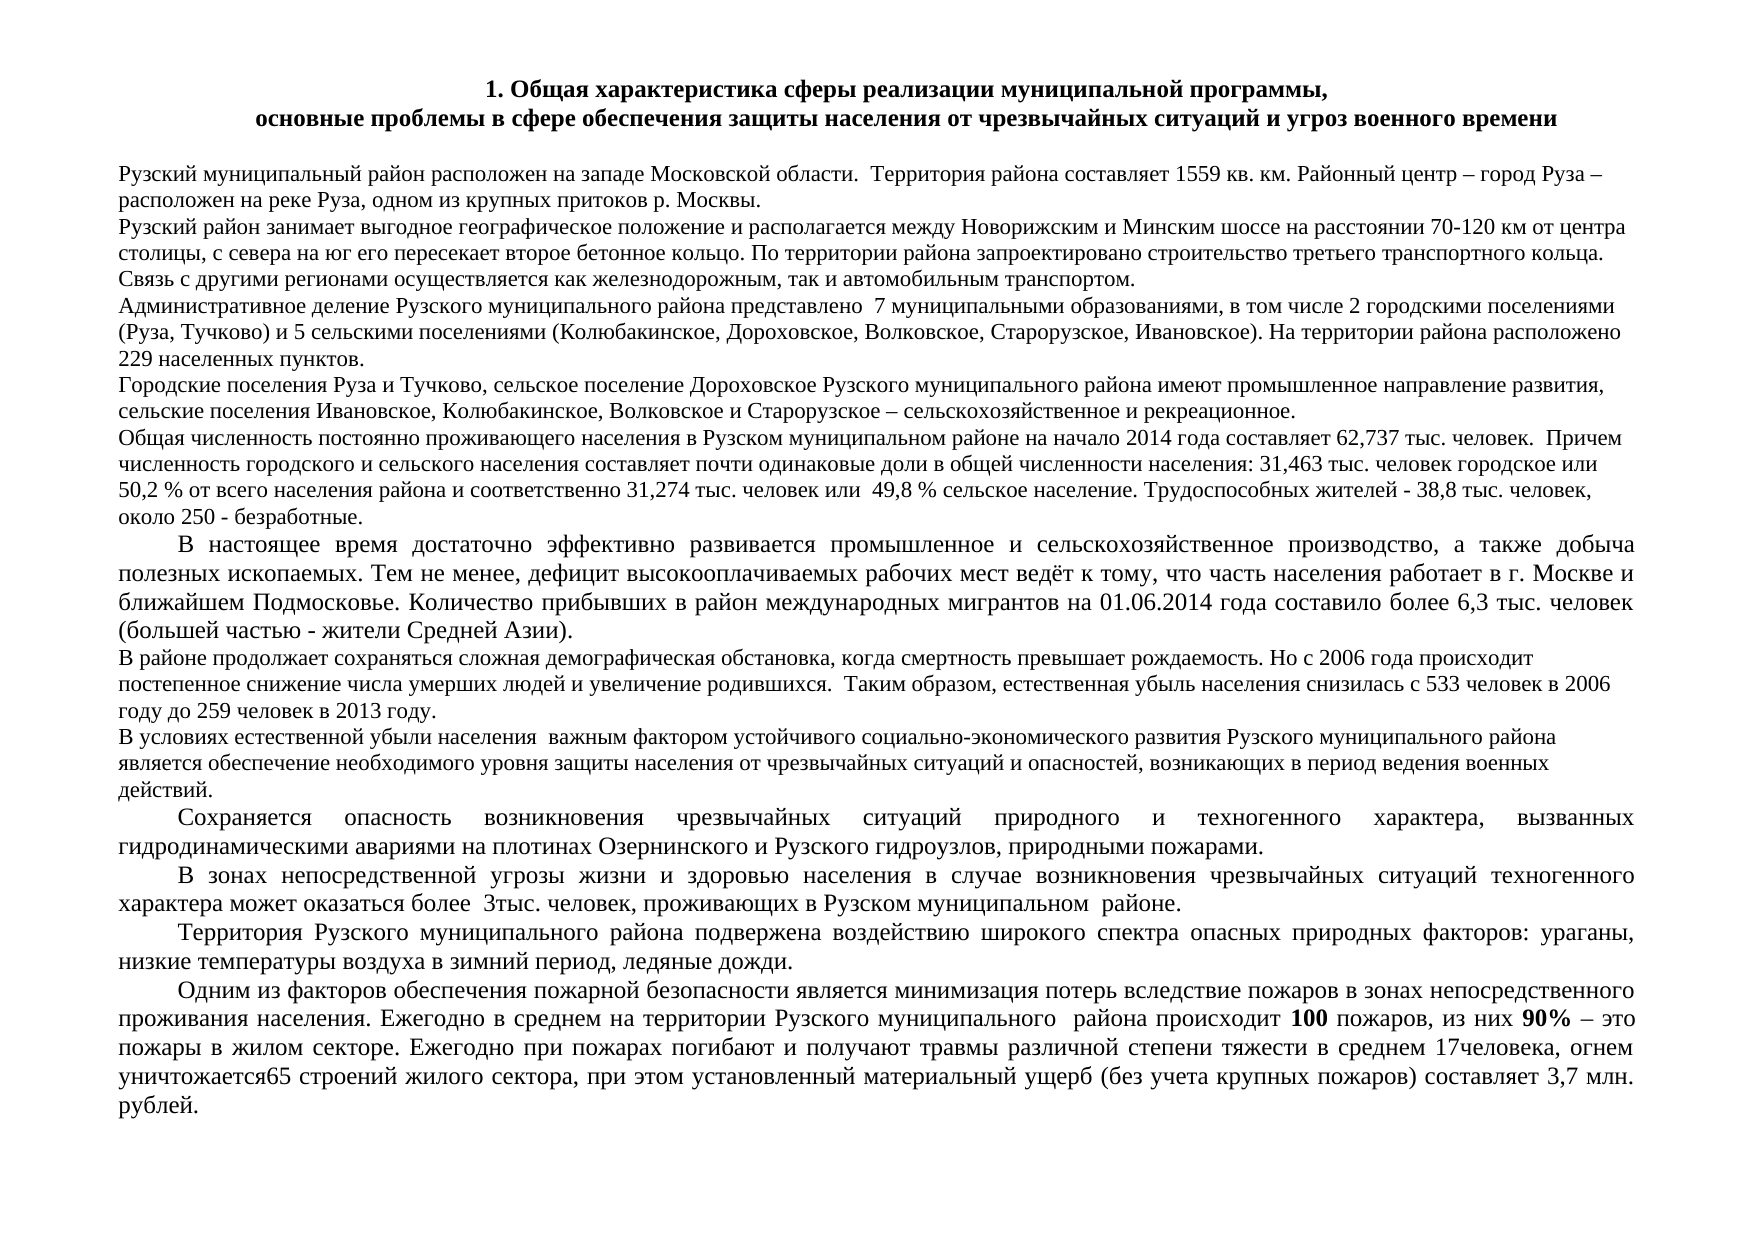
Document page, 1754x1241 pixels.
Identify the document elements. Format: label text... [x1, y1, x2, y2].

text Городские поселения Руза и Тучково, сельское поселение Дороховское Рузского муниципального района имеют промышленное направление развития, сельские поселения Ивановское, Колюбакинское, Волковское и Старорузское – сельскохозяйственное и рекреационное. [118, 371, 1643, 424]
text Одним из факторов обеспечения пожарной безопасности является минимизация потерь вследствие пожаров в зонах непосредственного проживания населения. Ежегодно в среднем на территории Рузского муниципального района происходит 100 пожаров, из них 90% – это пожары в жилом секторе. Ежегодно при пожарах погибают и получают травмы различной степени тяжести в среднем 17человека, огнем уничтожается65 строений жилого сектора, при этом установленный материальный ущерб (без учета крупных пожаров) составляет 3,7 млн. рублей. [118, 975, 1636, 1118]
text основные проблемы в сфере обеспечения защиты населения от чрезвычайных ситуаций и угроз военного времени [118, 103, 1636, 131]
text В условиях естественной убыли населения важным фактором устойчивого социально-экономического развития Рузского муниципального района является обеспечение необходимого уровня защиты населения от чрезвычайных ситуаций и опасностей, возникающих в период ведения военных действий. [118, 723, 1643, 802]
text Сохраняется опасность возникновения чрезвычайных ситуаций природного и техногенного характера, вызванных гидродинамическими авариями на плотинах Озернинского и Рузского гидроузлов, природными пожарами. [118, 802, 1636, 860]
text Рузский район занимает выгодное географическое положение и располагается между Новорижским и Минским шоссе на расстоянии 70-120 км от центра столицы, с севера на юг его пересекает второе бетонное кольцо. По территории района запроектировано строительство третьего транспортного кольца. Связь с другими регионами осуществляется как железнодорожным, так и автомобильным транспортом. [118, 213, 1643, 292]
text 1. Общая характеристика сферы реализации муниципальной программы, [118, 74, 1636, 103]
text В настоящее время достаточно эффективно развивается промышленное и сельскохозяйственное производство, а также добыча полезных ископаемых. Тем не менее, дефицит высокооплачиваемых рабочих мест ведёт к тому, что часть населения работает в г. Москве и ближайшем Подмосковье. Количество прибывших в район международных мигрантов на 01.06.2014 года составило более 6,3 тыс. человек (большей частью - жители Средней Азии). [118, 529, 1636, 644]
text Административное деление Рузского муниципального района представлено 7 муниципальными образованиями, в том числе 2 городскими поселениями (Руза, Тучково) и 5 сельскими поселениями (Колюбакинское, Дороховское, Волковское, Старорузское, Ивановское). На территории района расположено 229 населенных пунктов. [118, 292, 1643, 371]
text Общая численность постоянно проживающего населения в Рузском муниципальном районе на начало 2014 года составляет 62,737 тыс. человек. Причем численность городского и сельского населения составляет почти одинаковые доли в общей численности населения: 31,463 тыс. человек городское или 50,2 % от всего населения района и соответственно 31,274 тыс. человек или 49,8 % сельское население. Трудоспособных жителей - 38,8 тыс. человек, около 250 - безработные. [118, 424, 1643, 529]
text Территория Рузского муниципального района подвержена воздействию широкого спектра опасных природных факторов: ураганы, низкие температуры воздуха в зимний период, ледяные дожди. [118, 917, 1636, 975]
text В зонах непосредственной угрозы жизни и здоровью населения в случае возникновения чрезвычайных ситуаций техногенного характера может оказаться более 3тыс. человек, проживающих в Рузском муниципальном районе. [118, 860, 1636, 917]
text В районе продолжает сохраняться сложная демографическая обстановка, когда смертность превышает рождаемость. Но с 2006 года происходит постепенное снижение числа умерших людей и увеличение родившихся. Таким образом, естественная убыль населения снизилась с 533 человек в 2006 году до 259 человек в 2013 году. [118, 644, 1643, 723]
text Рузский муниципальный район расположен на западе Московской области. Территория района составляет 1559 кв. км. Районный центр – город Руза – расположен на реке Руза, одном из крупных притоков р. Москвы. [118, 160, 1643, 213]
